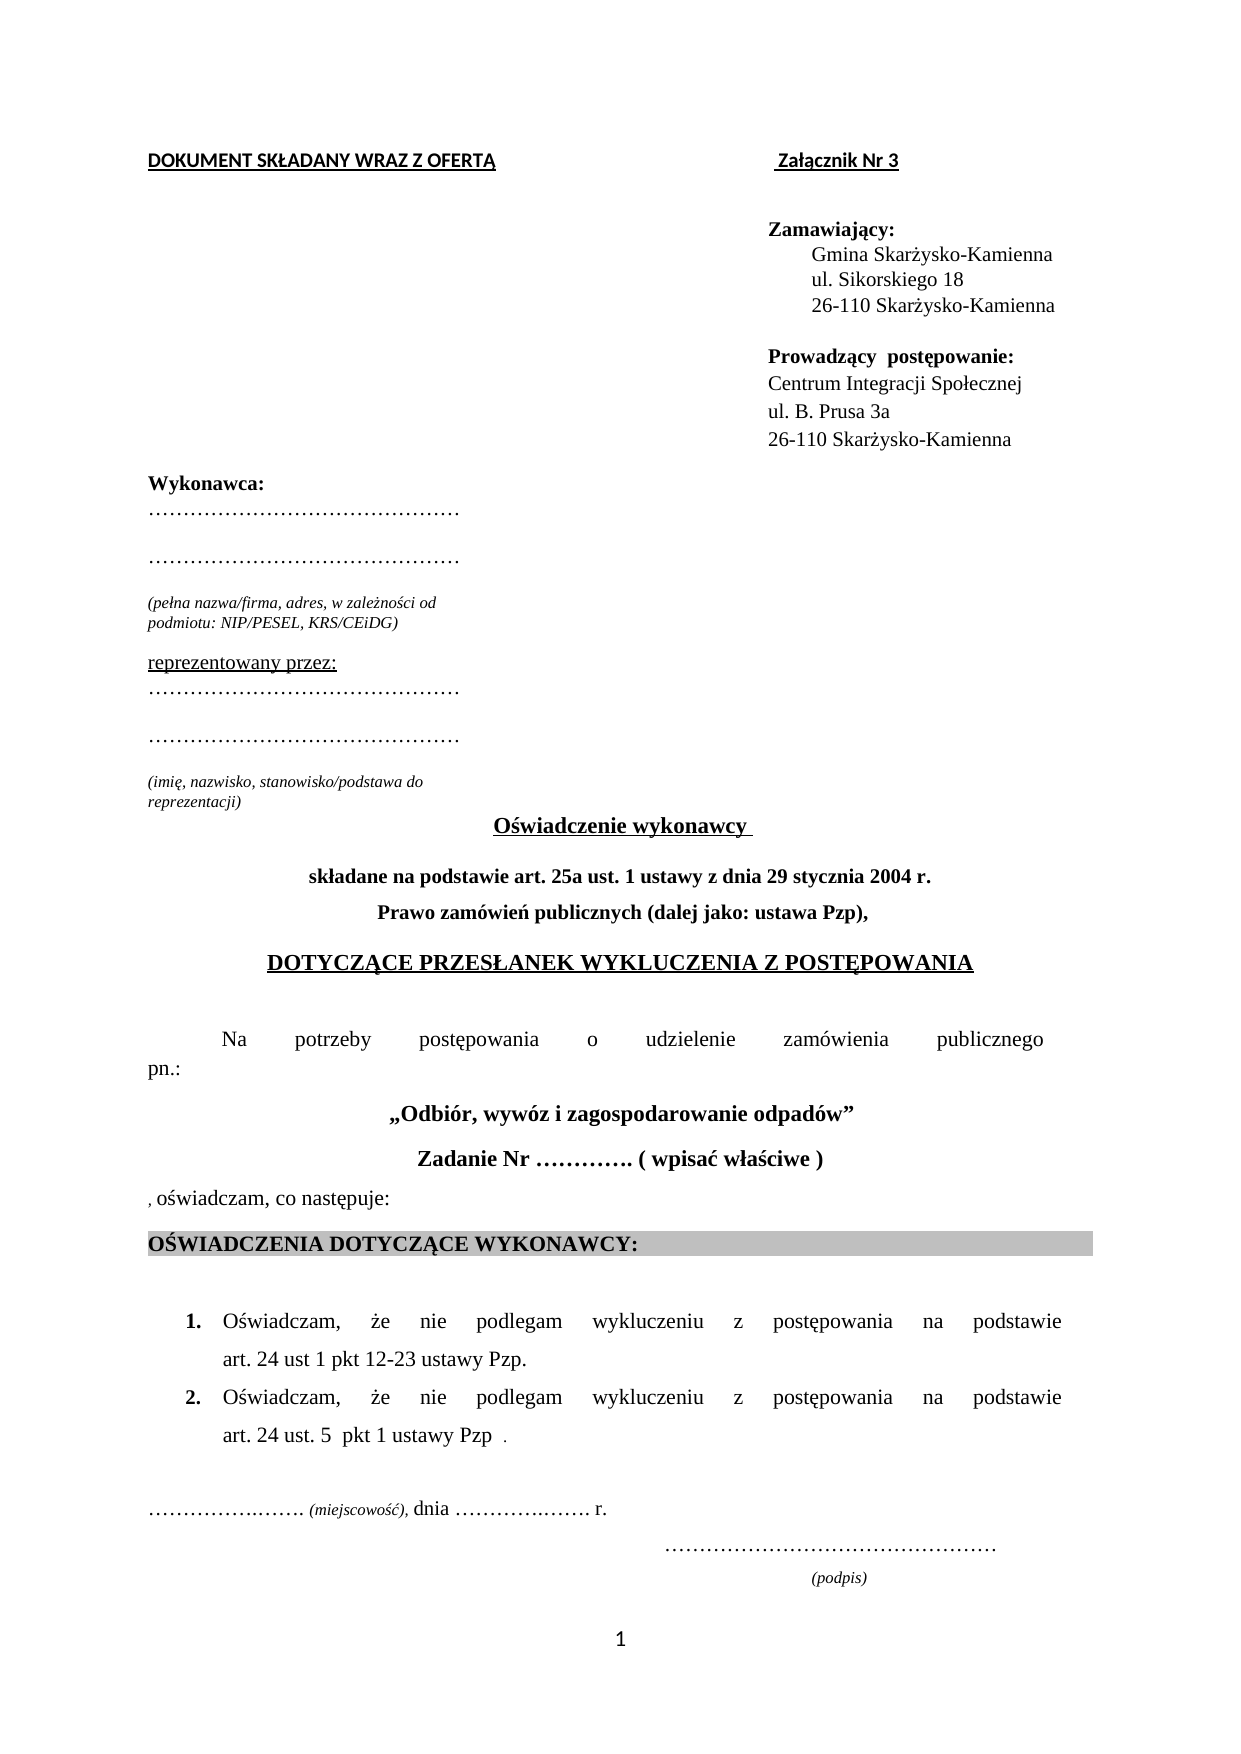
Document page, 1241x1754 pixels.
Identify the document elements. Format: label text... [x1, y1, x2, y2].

text Prowadzący postępowanie: Centrum Integracji Społecznej ul. B. Prusa 3a 26-110 Skarżysko-Kamienna [768, 344, 1093, 451]
text ……………………………………………………………………………… [148, 675, 472, 747]
text (pełna nazwa/firma, adres, w zależności od podmiotu: NIP/PESEL, KRS/CEiDG) [148, 592, 472, 632]
text , oświadczam, co następuje: [148, 1185, 1093, 1211]
text (podpis) [738, 1568, 1093, 1587]
text DOTYCZĄCE PRZESŁANEK WYKLUCZENIA Z POSTĘPOWANIA [148, 948, 1093, 975]
text „Odbiór, wywóz i zagospodarowanie odpadów” [85, 1100, 1158, 1127]
text 26-110 Skarżysko-Kamienna [148, 293, 1093, 317]
text reprezentowany przez: [148, 650, 1093, 674]
text ul. Sikorskiego 18 [148, 267, 1093, 291]
text Gmina Skarżysko-Kamienna [148, 242, 1093, 266]
text DOKUMENT SKŁADANY WRAZ Z OFERTĄ Załącznik Nr 3 [148, 148, 1093, 173]
text ………………………………………… [148, 1532, 1093, 1556]
text Prawo zamówień publicznych (dalej jako: ustawa Pzp), [148, 900, 1093, 924]
text Zadanie Nr …………. ( wpisać właściwe ) [148, 1145, 1093, 1171]
text Na potrzeby postępowania o udzielenie zamówienia publicznego pn.: [148, 1026, 1093, 1080]
text Zamawiający: [694, 217, 1093, 241]
list Oświadczam, że nie podlegam wykluczeniu z postępowania na podstawie art. 24 ust. 5 pkt 1 ustawy Pzp . [185, 1384, 1093, 1447]
text składane na podstawie art. 25a ust. 1 ustawy z dnia 29 stycznia 2004 r. [148, 864, 1093, 888]
text OŚWIADCZENIA DOTYCZĄCE WYKONAWCY: [148, 1231, 1093, 1256]
text Wykonawca: [148, 471, 1093, 495]
text (imię, nazwisko, stanowisko/podstawa do reprezentacji) [148, 771, 472, 811]
text Oświadczenie wykonawcy [148, 812, 1093, 838]
list Oświadczam, że nie podlegam wykluczeniu z postępowania na podstawie art. 24 ust 1 pkt 12-23 ustawy Pzp. [185, 1308, 1093, 1371]
text …………….……. (miejscowość), dnia ………….……. r. [148, 1496, 1093, 1519]
text ……………………………………………………………………………… [148, 496, 472, 568]
